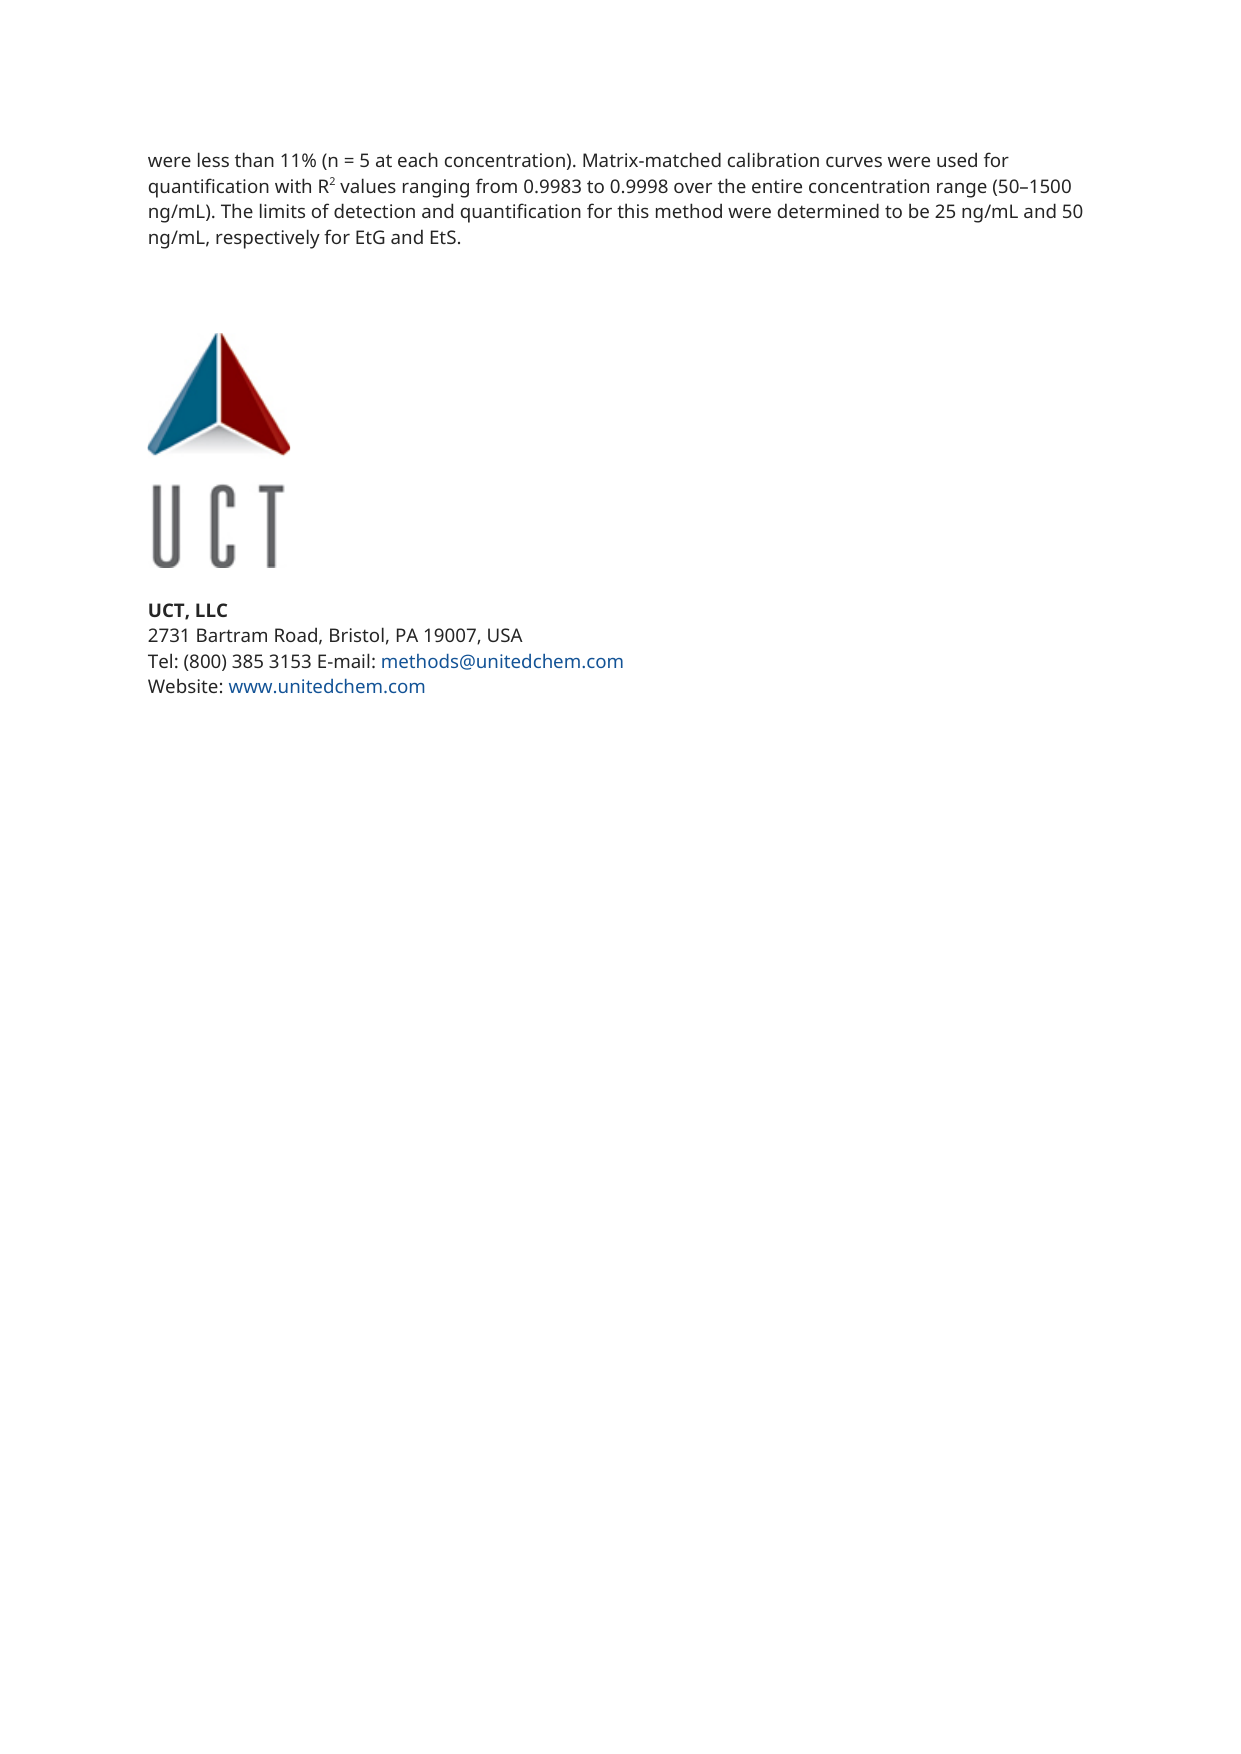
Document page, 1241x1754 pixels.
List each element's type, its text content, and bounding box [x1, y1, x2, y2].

picture [147, 333, 291, 568]
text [148, 148, 1093, 250]
text UCT, LLC 2731 Bartram Road, Bristol, PA 19007, USA Tel: (800) 385 3153 E-mail: methods@unitedchem.com Website: www.unitedchem.com [148, 597, 1093, 699]
